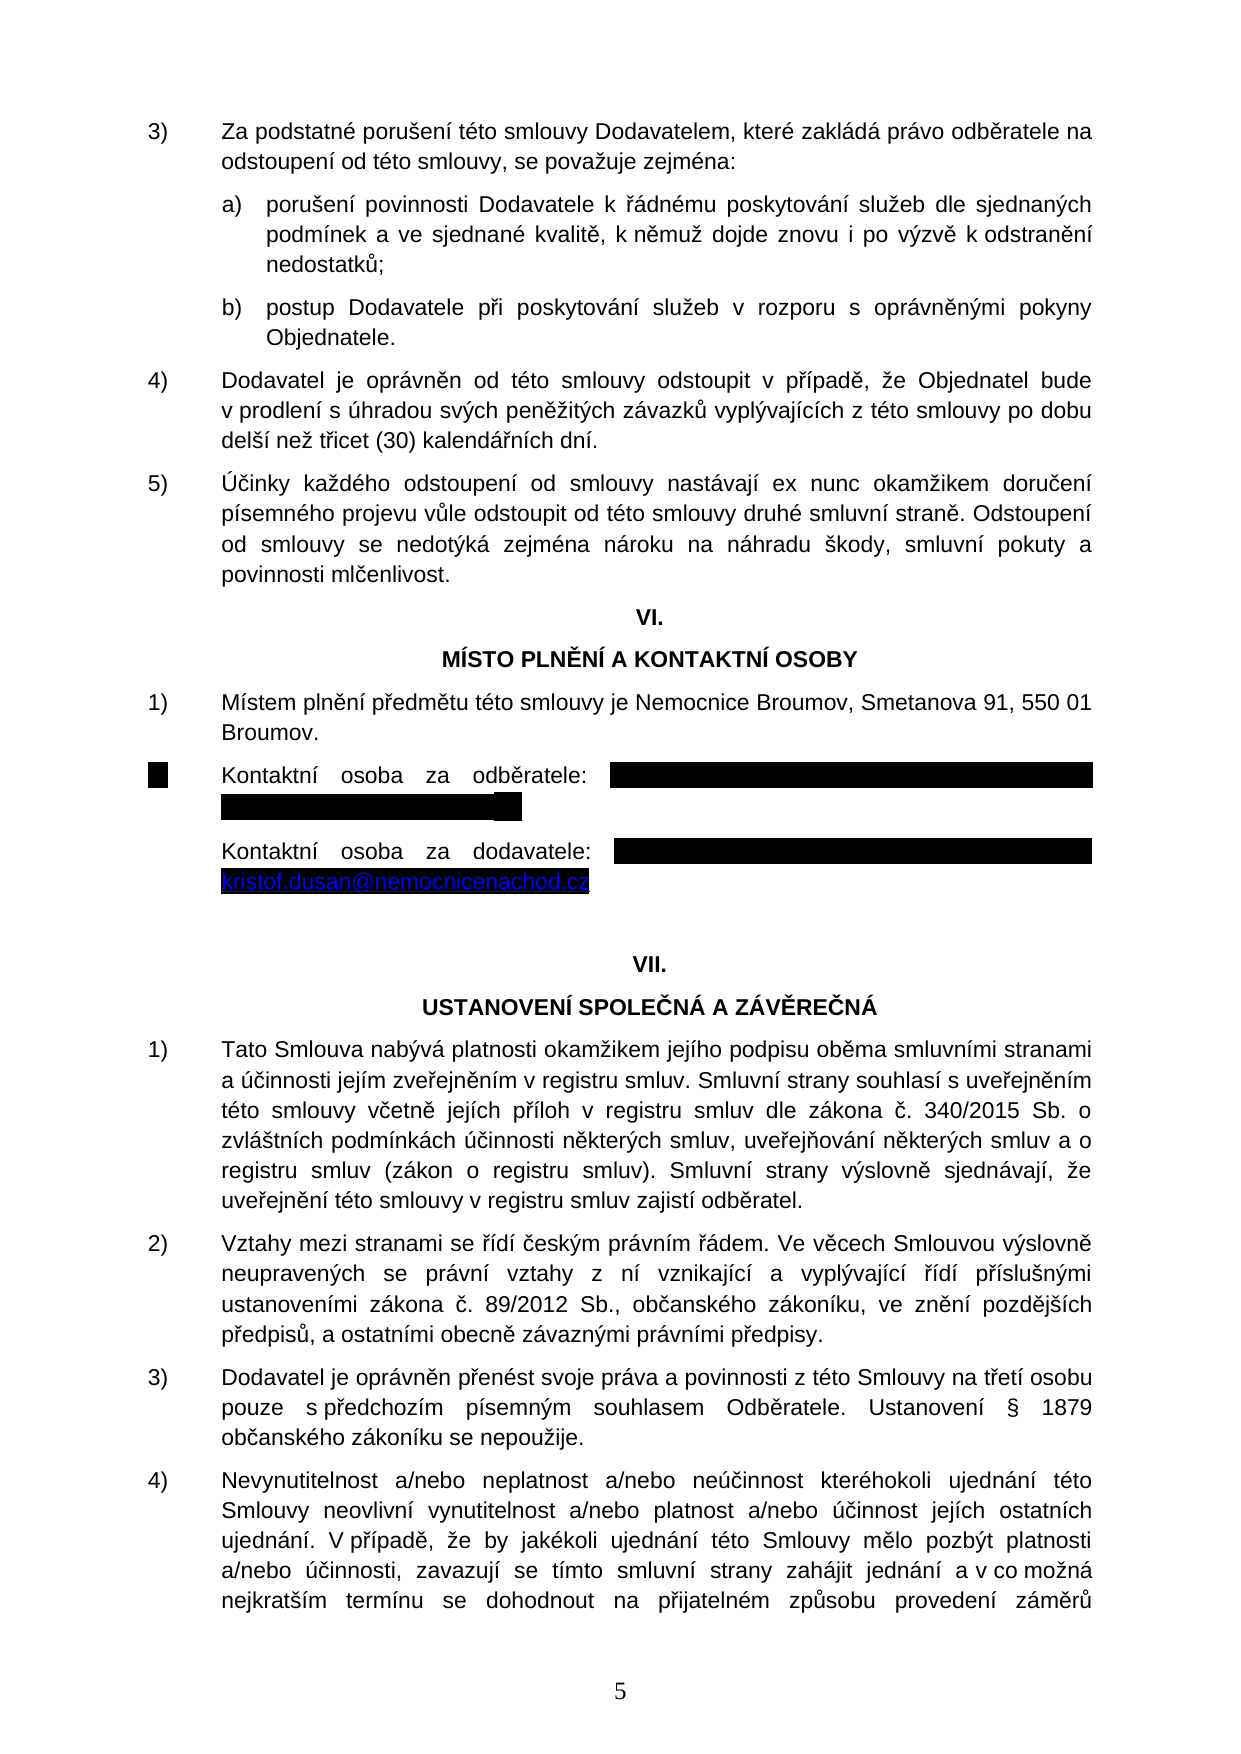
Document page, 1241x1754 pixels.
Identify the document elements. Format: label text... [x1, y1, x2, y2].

list Za podstatné porušení této smlouvy Dodavatelem, které zakládá právo odběratele na odstoupení od této smlouvy, se považuje zejména: [148, 118, 1092, 175]
list porušení povinnosti Dodavatele k řádnému poskytování služeb dle sjednaných podmínek a ve sjednané kvalitě, k němuž dojde znovu i po výzvě k odstranění nedostatků; [222, 191, 1092, 278]
subtitle VII. [207, 951, 1092, 977]
subtitle VI. [207, 603, 1092, 630]
list Dodavatel je oprávněn od této smlouvy odstoupit v případě, že Objednatel bude v prodlení s úhradou svých peněžitých závazků vyplývajících z této smlouvy po dobu delší než třicet (30) kalendářních dní. [148, 367, 1092, 454]
list Dodavatel je oprávněn přenést svoje práva a povinnosti z této Smlouvy na třetí osobu pouze s předchozím písemným souhlasem Odběratele. Ustanovení § 1879 občanského zákoníku se nepoužije. [148, 1363, 1092, 1450]
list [148, 1467, 1092, 1614]
list Kontaktní osoba za odběratele: Blanka Staňková, tel. 732161581, e-mail: [148, 762, 1092, 821]
list Tato Smlouva nabývá platnosti okamžikem jejího podpisu oběma smluvními stranami a účinnosti jejím zveřejněním v registru smluv. Smluvní strany souhlasí s uveřejněním této smlouvy včetně jejích příloh v registru smluv dle zákona č. 340/2015 Sb. o zvláštních podmínkách účinnosti některých smluv, uveřejňování některých smluv a o registru smluv (zákon o registru smluv). Smluvní strany výslovně sjednávají, že uveřejnění této smlouvy v registru smluv zajistí odběratel. [148, 1036, 1092, 1214]
list Účinky každého odstoupení od smlouvy nastávají ex nunc okamžikem doručení písemného projevu vůle odstoupit od této smlouvy druhé smluvní straně. Odstoupení od smlouvy se nedotýká zejména nároku na náhradu škody, smluvní pokuty a povinnosti mlčenlivost. [148, 470, 1092, 587]
list Místem plnění předmětu této smlouvy je Nemocnice Broumov, Smetanova 91, 550 01 Broumov. [148, 689, 1092, 746]
list Vztahy mezi stranami se řídí českým právním řádem. Ve věcech Smlouvou výslovně neupravených se právní vztahy z ní vznikající a vyplývající řídí příslušnými ustanoveními zákona č. 89/2012 Sb., občanského zákoníku, ve znění pozdějších předpisů, a ostatními obecně závaznými právními předpisy. [148, 1230, 1092, 1347]
list postup Dodavatele při poskytování služeb v rozporu s oprávněnými pokyny Objednatele. [222, 294, 1092, 351]
text Kontaktní osoba za dodavatele: Dušan Krištof, tel. 702 250 532, e-mail: kristof.dusan@nemocnicenachod.cz [221, 838, 1092, 894]
subtitle MÍSTO plNění A KONTAKTNÍ OSOBY [207, 646, 1092, 673]
subtitle Ustanovení společná a závěrečná [207, 994, 1092, 1020]
